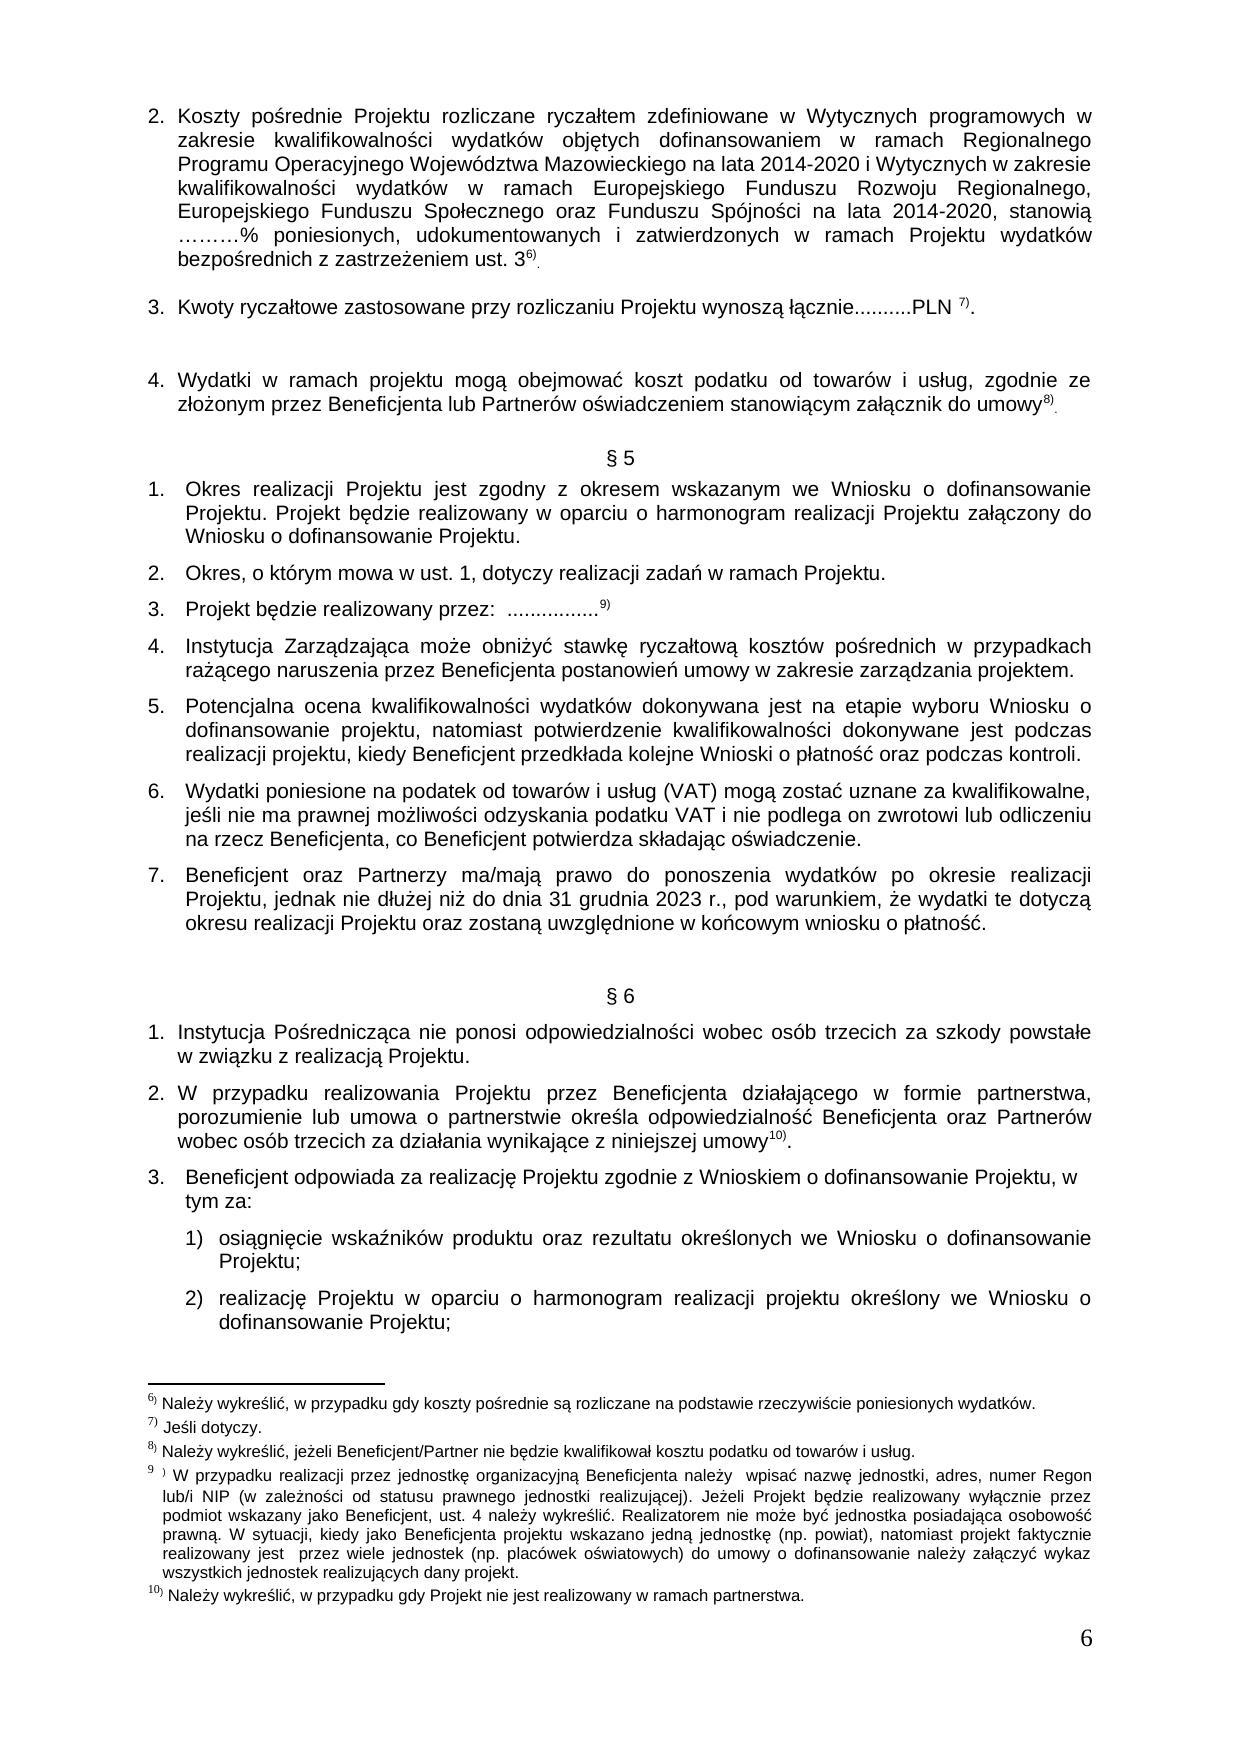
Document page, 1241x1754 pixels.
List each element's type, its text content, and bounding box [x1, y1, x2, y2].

list Koszty pośrednie Projektu rozliczane ryczałtem zdefiniowane w Wytycznych programowych w zakresie kwalifikowalności wydatków objętych dofinansowaniem w ramach Regionalnego Programu Operacyjnego Województwa Mazowieckiego na lata 2014-2020 i Wytycznych w zakresie kwalifikowalności wydatków w ramach Europejskiego Funduszu Rozwoju Regionalnego, Europejskiego Funduszu Społecznego oraz Funduszu Spójności na lata 2014-2020, stanowią ………% poniesionych, udokumentowanych i zatwierdzonych w ramach Projektu wydatków bezpośrednich z zastrzeżeniem ust. 3). [148, 103, 1093, 271]
list Beneficjent oraz Partnerzy ma/mają prawo do ponoszenia wydatków po okresie realizacji Projektu, jednak nie dłużej niż do dnia 31 grudnia 2023 r., pod warunkiem, że wydatki te dotyczą okresu realizacji Projektu oraz zostaną uwzględnione w końcowym wniosku o płatność. [148, 863, 1093, 935]
list Kwoty ryczałtowe zastosowane przy rozliczaniu Projektu wynoszą łącznie..........PLN ). [148, 295, 1093, 319]
list Projekt będzie realizowany przez: ................) [148, 597, 1093, 621]
list W przypadku realizowania Projektu przez Beneficjenta działającego w formie partnerstwa, porozumienie lub umowa o partnerstwie określa odpowiedzialność Beneficjenta oraz Partnerów wobec osób trzecich za działania wynikające z niniejszej umowy). [148, 1081, 1093, 1152]
list Okres realizacji Projektu jest zgodny z okresem wskazanym we Wniosku o dofinansowanie Projektu. Projekt będzie realizowany w oparciu o harmonogram realizacji Projektu załączony do Wniosku o dofinansowanie Projektu. [148, 476, 1093, 548]
list Wydatki w ramach projektu mogą obejmować koszt podatku od towarów i usług, zgodnie ze złożonym przez Beneficjenta lub Partnerów oświadczeniem stanowiącym załącznik do umowy). [148, 368, 1093, 416]
list osiągnięcie wskaźników produktu oraz rezultatu określonych we Wniosku o dofinansowanie Projektu; [185, 1225, 1093, 1273]
text § 5 [148, 446, 1093, 470]
list Beneficjent odpowiada za realizację Projektu zgodnie z Wnioskiem o dofinansowanie Projektu, w tym za: [148, 1165, 1093, 1213]
list realizację Projektu w oparciu o harmonogram realizacji projektu określony we Wniosku o dofinansowanie Projektu; [185, 1286, 1093, 1334]
list Okres, o którym mowa w ust. 1, dotyczy realizacji zadań w ramach Projektu. [148, 561, 1093, 585]
text § 6 [148, 984, 1093, 1008]
list Instytucja Zarządzająca może obniżyć stawkę ryczałtową kosztów pośrednich w przypadkach rażącego naruszenia przez Beneficjenta postanowień umowy w zakresie zarządzania projektem. [148, 634, 1093, 682]
list Wydatki poniesione na podatek od towarów i usług (VAT) mogą zostać uznane za kwalifikowalne, jeśli nie ma prawnej możliwości odzyskania podatku VAT i nie podlega on zwrotowi lub odliczeniu na rzecz Beneficjenta, co Beneficjent potwierdza składając oświadczenie. [148, 778, 1093, 850]
list Potencjalna ocena kwalifikowalności wydatków dokonywana jest na etapie wyboru Wniosku o dofinansowanie projektu, natomiast potwierdzenie kwalifikowalności dokonywane jest podczas realizacji projektu, kiedy Beneficjent przedkłada kolejne Wnioski o płatność oraz podczas kontroli. [148, 694, 1093, 766]
list Instytucja Pośrednicząca nie ponosi odpowiedzialności wobec osób trzecich za szkody powstałe w związku z realizacją Projektu. [148, 1020, 1093, 1068]
